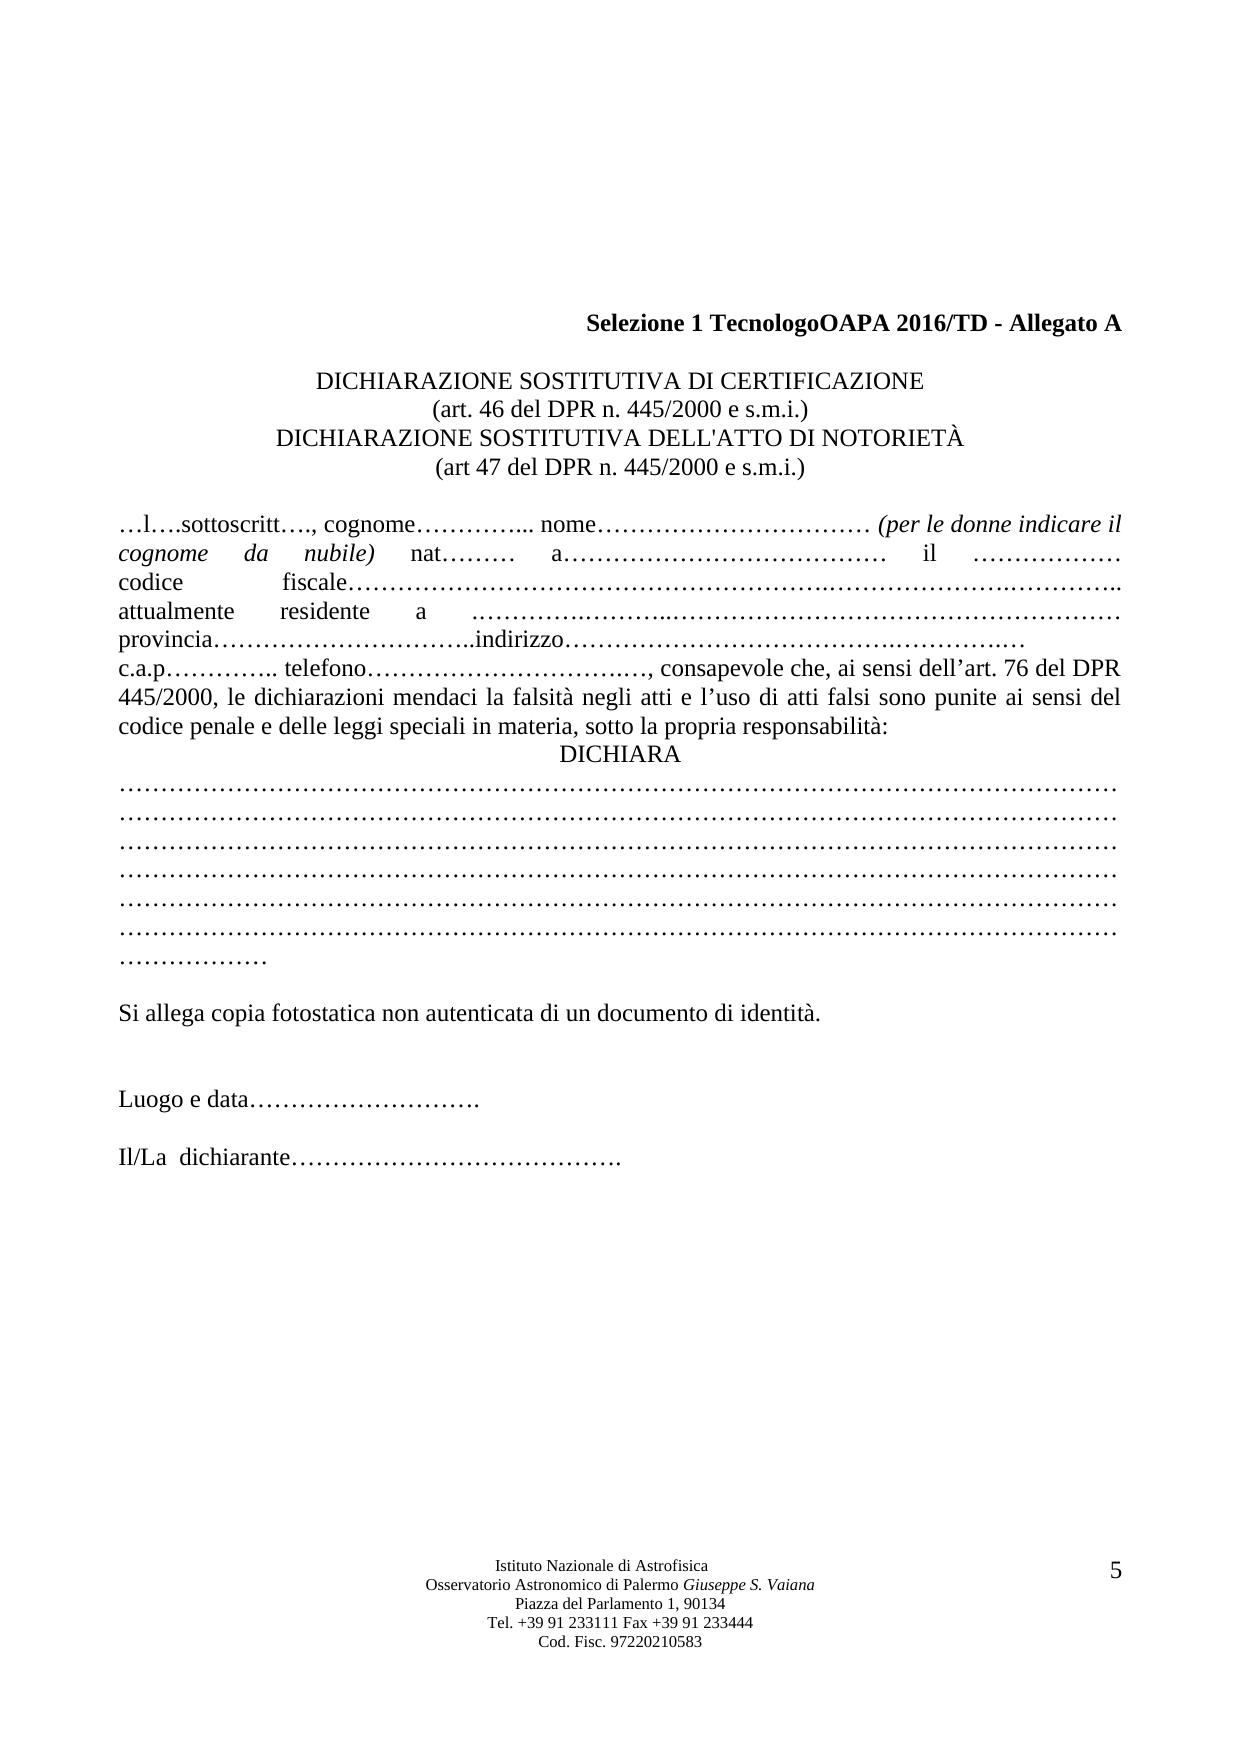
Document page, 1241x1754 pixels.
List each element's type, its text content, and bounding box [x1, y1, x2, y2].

text Luogo e data………………………. [118, 1084, 1122, 1113]
text (art. 46 del DPR n. 445/2000 e s.m.i.) [118, 394, 1122, 423]
text …l….sottoscritt…., cognome…………... nome…………………………… (per le donne indicare il cognome da nubile) nat……… a………………………………… il ……………… codice fiscale………………………………………………….………………….………….. attualmente residente a .………….………..……………………………………………… provincia…………………………..indirizzo………………………………….………….… c.a.p………….. telefono………………………….…, consapevole che, ai sensi dell’art. 76 del DPR 445/2000, le dichiarazioni mendaci la falsità negli atti e l’uso di atti falsi sono punite ai sensi del codice penale e delle leggi speciali in materia, sotto la propria responsabilità: [118, 509, 1122, 739]
text Il/La dichiarante…………………………………. [118, 1113, 1122, 1171]
text Selezione 1 TecnologoOAPA 2016/TD - Allegato A [118, 308, 1122, 337]
text DICHIARAZIONE SOSTITUTIVA DELL'ATTO DI NOTORIETÀ (art 47 del DPR n. 445/2000 e s.m.i.) [118, 423, 1122, 481]
text ……………………………………………………………………………………………………………………………………………………………………………………………………………………………………………………………………………………………………………………………………………………………………………………………………………………………………………………………………………………………………………………………………………………………………………………………………………………………………………………………………………… [118, 768, 1122, 969]
text Si allega copia fotostatica non autenticata di un documento di identità. [118, 969, 1122, 1027]
text DICHIARAZIONE SOSTITUTIVA DI CERTIFICAZIONE [118, 366, 1122, 394]
text DICHIARA [118, 739, 1122, 768]
